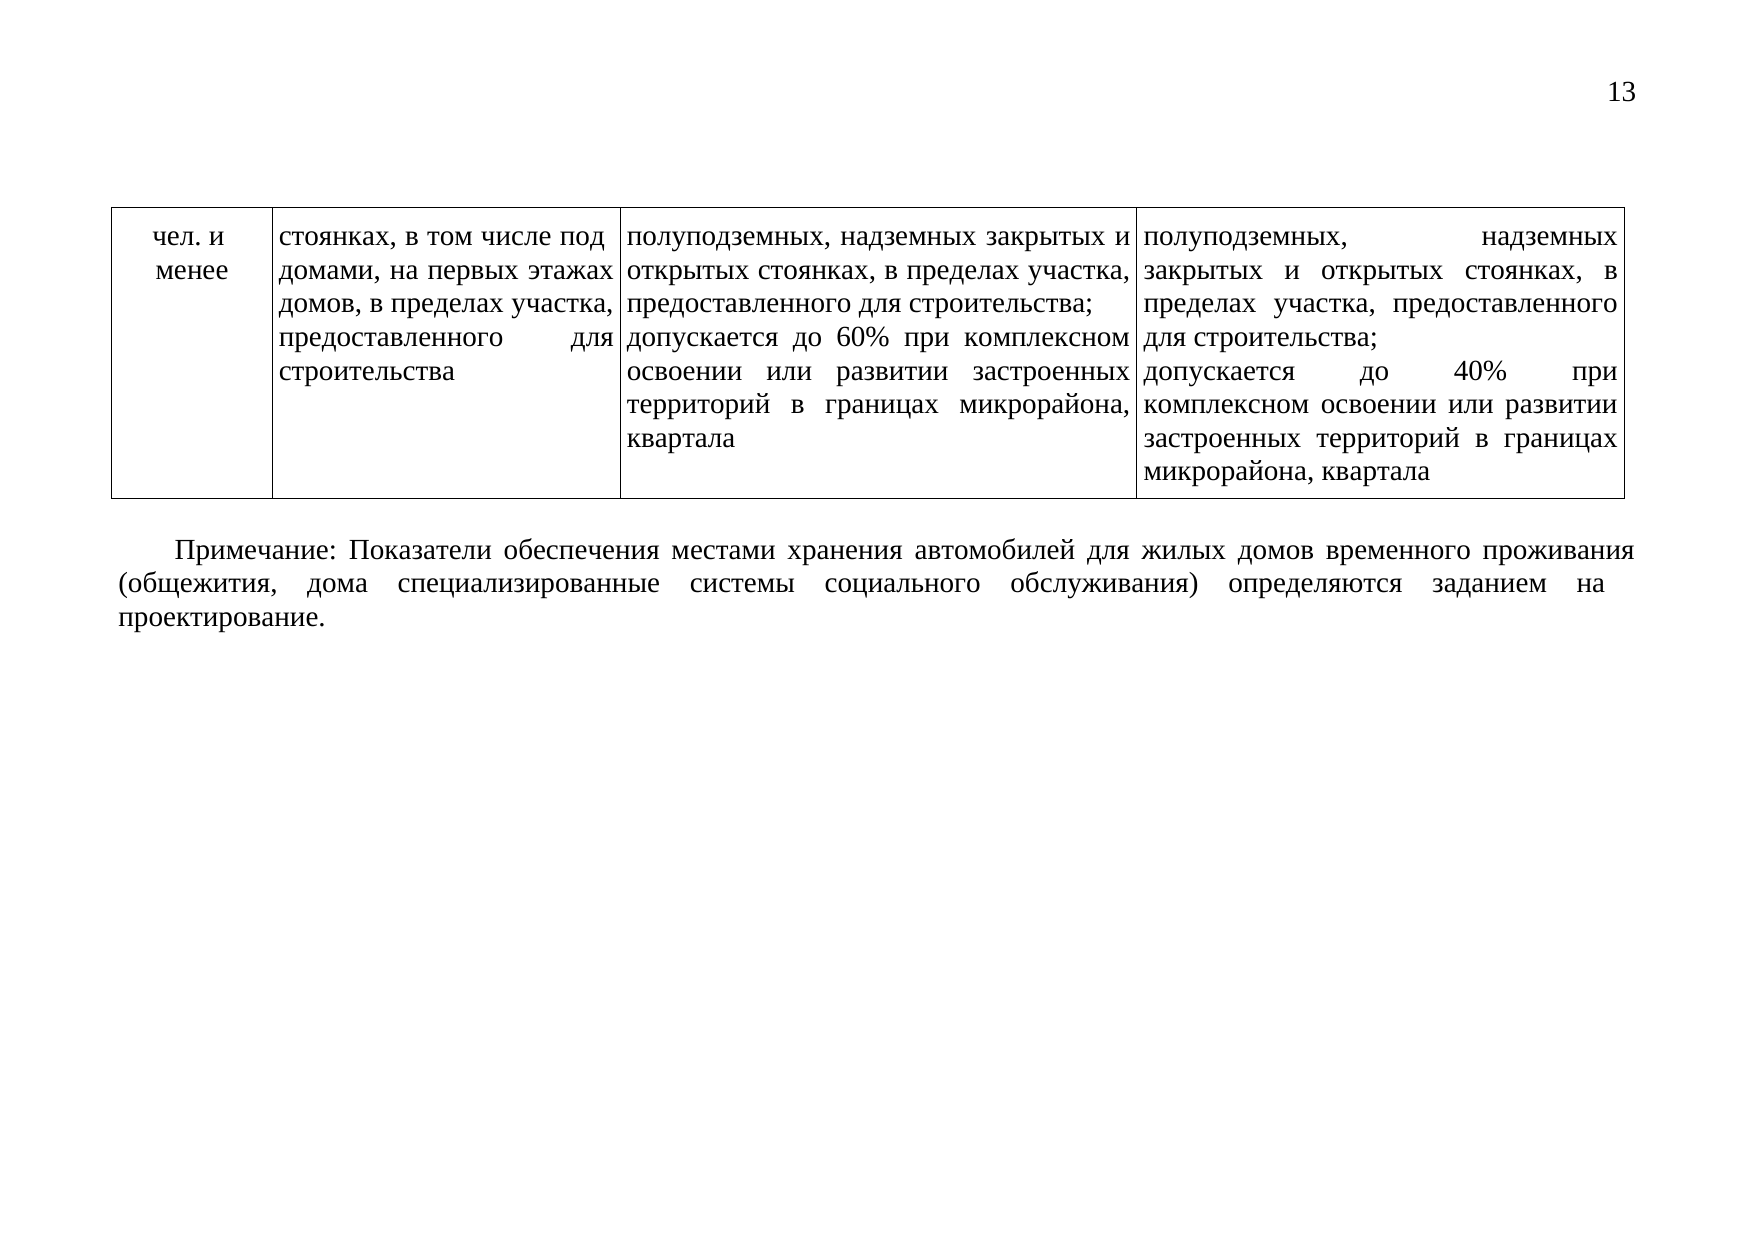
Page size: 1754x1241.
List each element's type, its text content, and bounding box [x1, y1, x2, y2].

text Примечание: Показатели обеспечения местами хранения автомобилей для жилых домов временного проживания (общежития, дома специализированные системы социального обслуживания) определяются заданием на проектирование. [118, 532, 1636, 633]
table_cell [273, 208, 620, 497]
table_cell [1137, 208, 1624, 497]
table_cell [112, 208, 272, 497]
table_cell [621, 208, 1136, 497]
